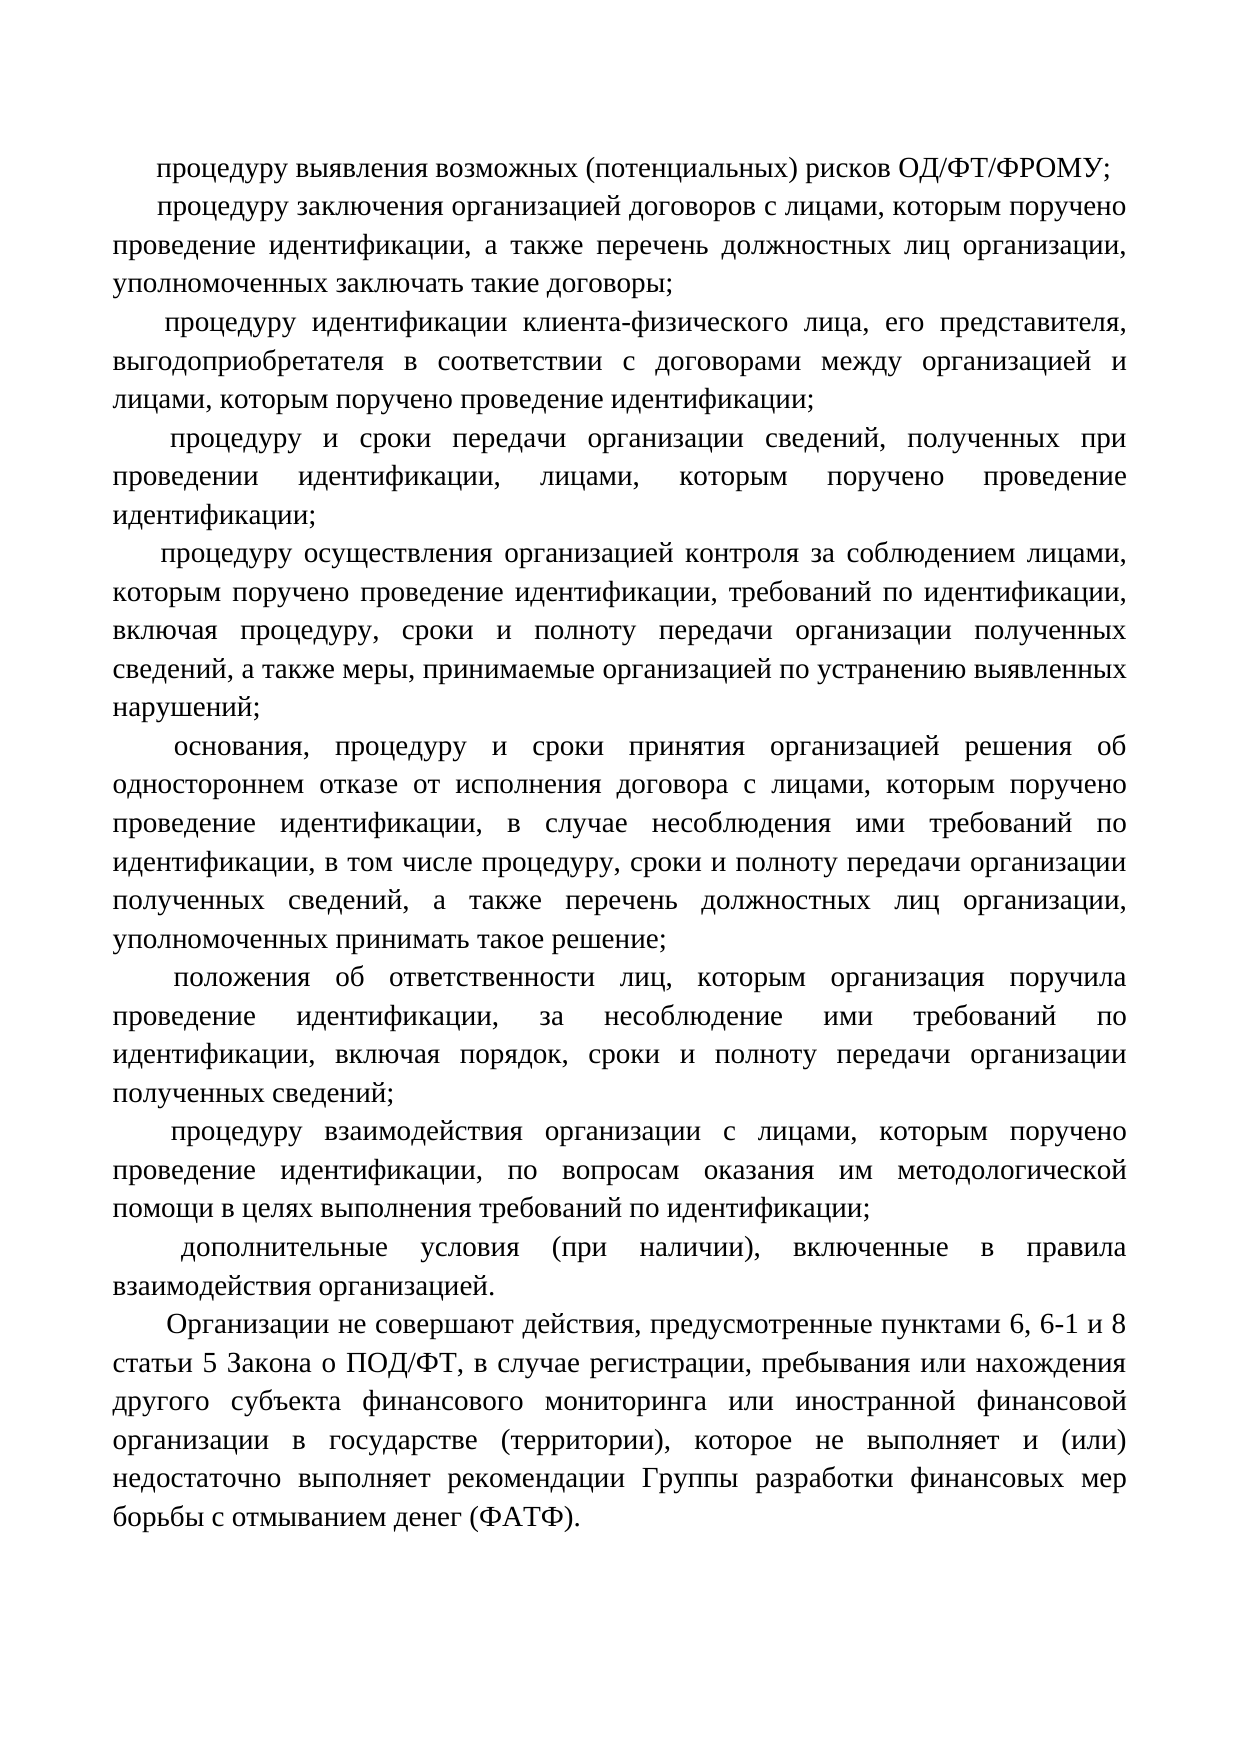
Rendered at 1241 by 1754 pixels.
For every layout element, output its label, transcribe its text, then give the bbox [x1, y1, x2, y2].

text дополнительные условия (при наличии), включенные в правила взаимодействия организацией. [112, 1229, 1128, 1301]
text процедуру взаимодействия организации с лицами, которым поручено проведение идентификации, по вопросам оказания им методологической помощи в целях выполнения требований по идентификации; [112, 1113, 1128, 1224]
text положения об ответственности лиц, которым организация поручила проведение идентификации, за несоблюдение ими требований по идентификации, включая порядок, сроки и полноту передачи организации полученных сведений; [112, 959, 1128, 1108]
text Организации не совершают действия, предусмотренные пунктами 6, 6-1 и 8 статьи 5 Закона о ПОД/ФТ, в случае регистрации, пребывания или нахождения другого субъекта финансового мониторинга или иностранной финансовой организации в государстве (территории), которое не выполняет и (или) недостаточно выполняет рекомендации Группы разработки финансовых мер борьбы с отмыванием денег (ФАТФ). [112, 1306, 1128, 1532]
text процедуру выявления возможных (потенциальных) рисков ОД/ФТ/ФРОМУ; [112, 150, 1128, 183]
text основания, процедуру и сроки принятия организацией решения об одностороннем отказе от исполнения договора с лицами, которым поручено проведение идентификации, в случае несоблюдения ими требований по идентификации, в том числе процедуру, сроки и полноту передачи организации полученных сведений, а также перечень должностных лиц организации, уполномоченных принимать такое решение; [112, 728, 1128, 954]
text процедуру и сроки передачи организации сведений, полученных при проведении идентификации, лицами, которым поручено проведение идентификации; [112, 420, 1128, 530]
text процедуру идентификации клиента-физического лица, его представителя, выгодоприобретателя в соответствии с договорами между организацией и лицами, которым поручено проведение идентификации; [112, 304, 1128, 415]
text процедуру осуществления организацией контроля за соблюдением лицами, которым поручено проведение идентификации, требований по идентификации, включая процедуру, сроки и полноту передачи организации полученных сведений, а также меры, принимаемые организацией по устранению выявленных нарушений; [112, 535, 1128, 723]
text процедуру заключения организацией договоров с лицами, которым поручено проведение идентификации, а также перечень должностных лиц организации, уполномоченных заключать такие договоры; [112, 188, 1128, 299]
